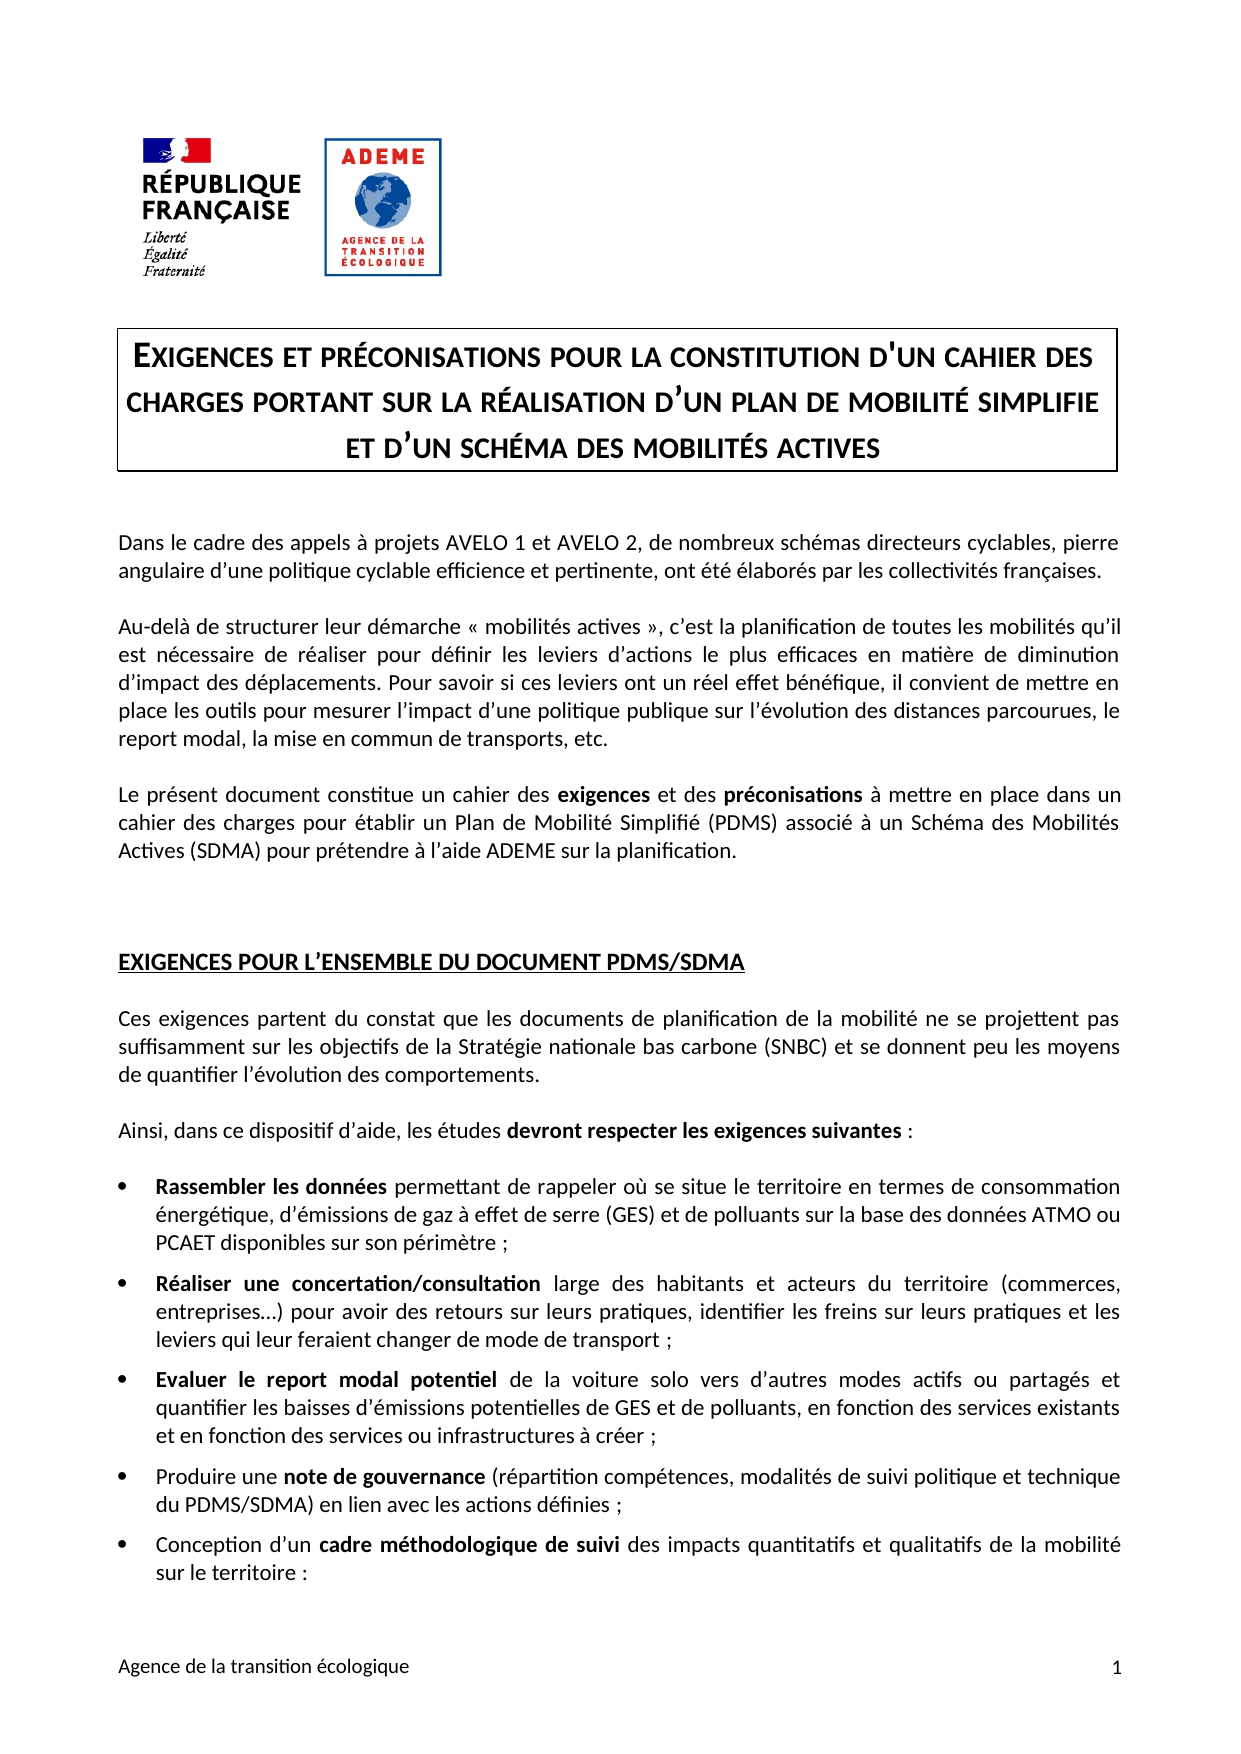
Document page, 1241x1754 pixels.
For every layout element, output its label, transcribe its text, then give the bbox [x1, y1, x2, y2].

list Produire une note de gouvernance (répartition compétences, modalités de suivi politique et technique du PDMS/SDMA) en lien avec les actions définies ; [118, 1462, 1122, 1518]
text Au-delà de structurer leur démarche « mobilités actives », c’est la planification de toutes les mobilités qu’il est nécessaire de réaliser pour définir les leviers d’actions le plus efficaces en matière de diminution d’impact des déplacements. Pour savoir si ces leviers ont un réel effet bénéfique, il convient de mettre en place les outils pour mesurer l’impact d’une politique publique sur l’évolution des distances parcourues, le report modal, la mise en commun de transports, etc. [118, 612, 1122, 752]
text Dans le cadre des appels à projets AVELO 1 et AVELO 2, de nombreux schémas directeurs cyclables, pierre angulaire d’une politique cyclable efficience et pertinente, ont été élaborés par les collectivités françaises. [118, 528, 1122, 584]
picture [118, 118, 466, 300]
text Exigences et préconisations pour la constitution d'un cahier des charges portant sur la réalisation d’un plan de mobilité simplifie et d’un schéma des mobilités actives [118, 329, 1116, 470]
list Rassembler les données permettant de rappeler où se situe le territoire en termes de consommation énergétique, d’émissions de gaz à effet de serre (GES) et de polluants sur la base des données ATMO ou PCAET disponibles sur son périmètre ; [118, 1172, 1122, 1256]
text Ainsi, dans ce dispositif d’aide, les études devront respecter les exigences suivantes : [118, 1116, 1122, 1144]
subtitle EXIGENCES POUR L’ENSEMBLE DU DOCUMENT PDMS/SDMA [118, 946, 1122, 976]
text Le présent document constitue un cahier des exigences et des préconisations à mettre en place dans un cahier des charges pour établir un Plan de Mobilité Simplifié (PDMS) associé à un Schéma des Mobilités Actives (SDMA) pour prétendre à l’aide ADEME sur la planification. [118, 781, 1122, 864]
list Evaluer le report modal potentiel de la voiture solo vers d’autres modes actifs ou partagés et quantifier les baisses d’émissions potentielles de GES et de polluants, en fonction des services existants et en fonction des services ou infrastructures à créer ; [118, 1365, 1122, 1449]
list Conception d’un cadre méthodologique de suivi des impacts quantitatifs et qualitatifs de la mobilité sur le territoire : [118, 1531, 1122, 1587]
text Ces exigences partent du constat que les documents de planification de la mobilité ne se projettent pas suffisamment sur les objectifs de la Stratégie nationale bas carbone (SNBC) et se donnent peu les moyens de quantifier l’évolution des comportements. [118, 1004, 1122, 1088]
list Réaliser une concertation/consultation large des habitants et acteurs du territoire (commerces, entreprises…) pour avoir des retours sur leurs pratiques, identifier les freins sur leurs pratiques et les leviers qui leur feraient changer de mode de transport ; [118, 1269, 1122, 1353]
